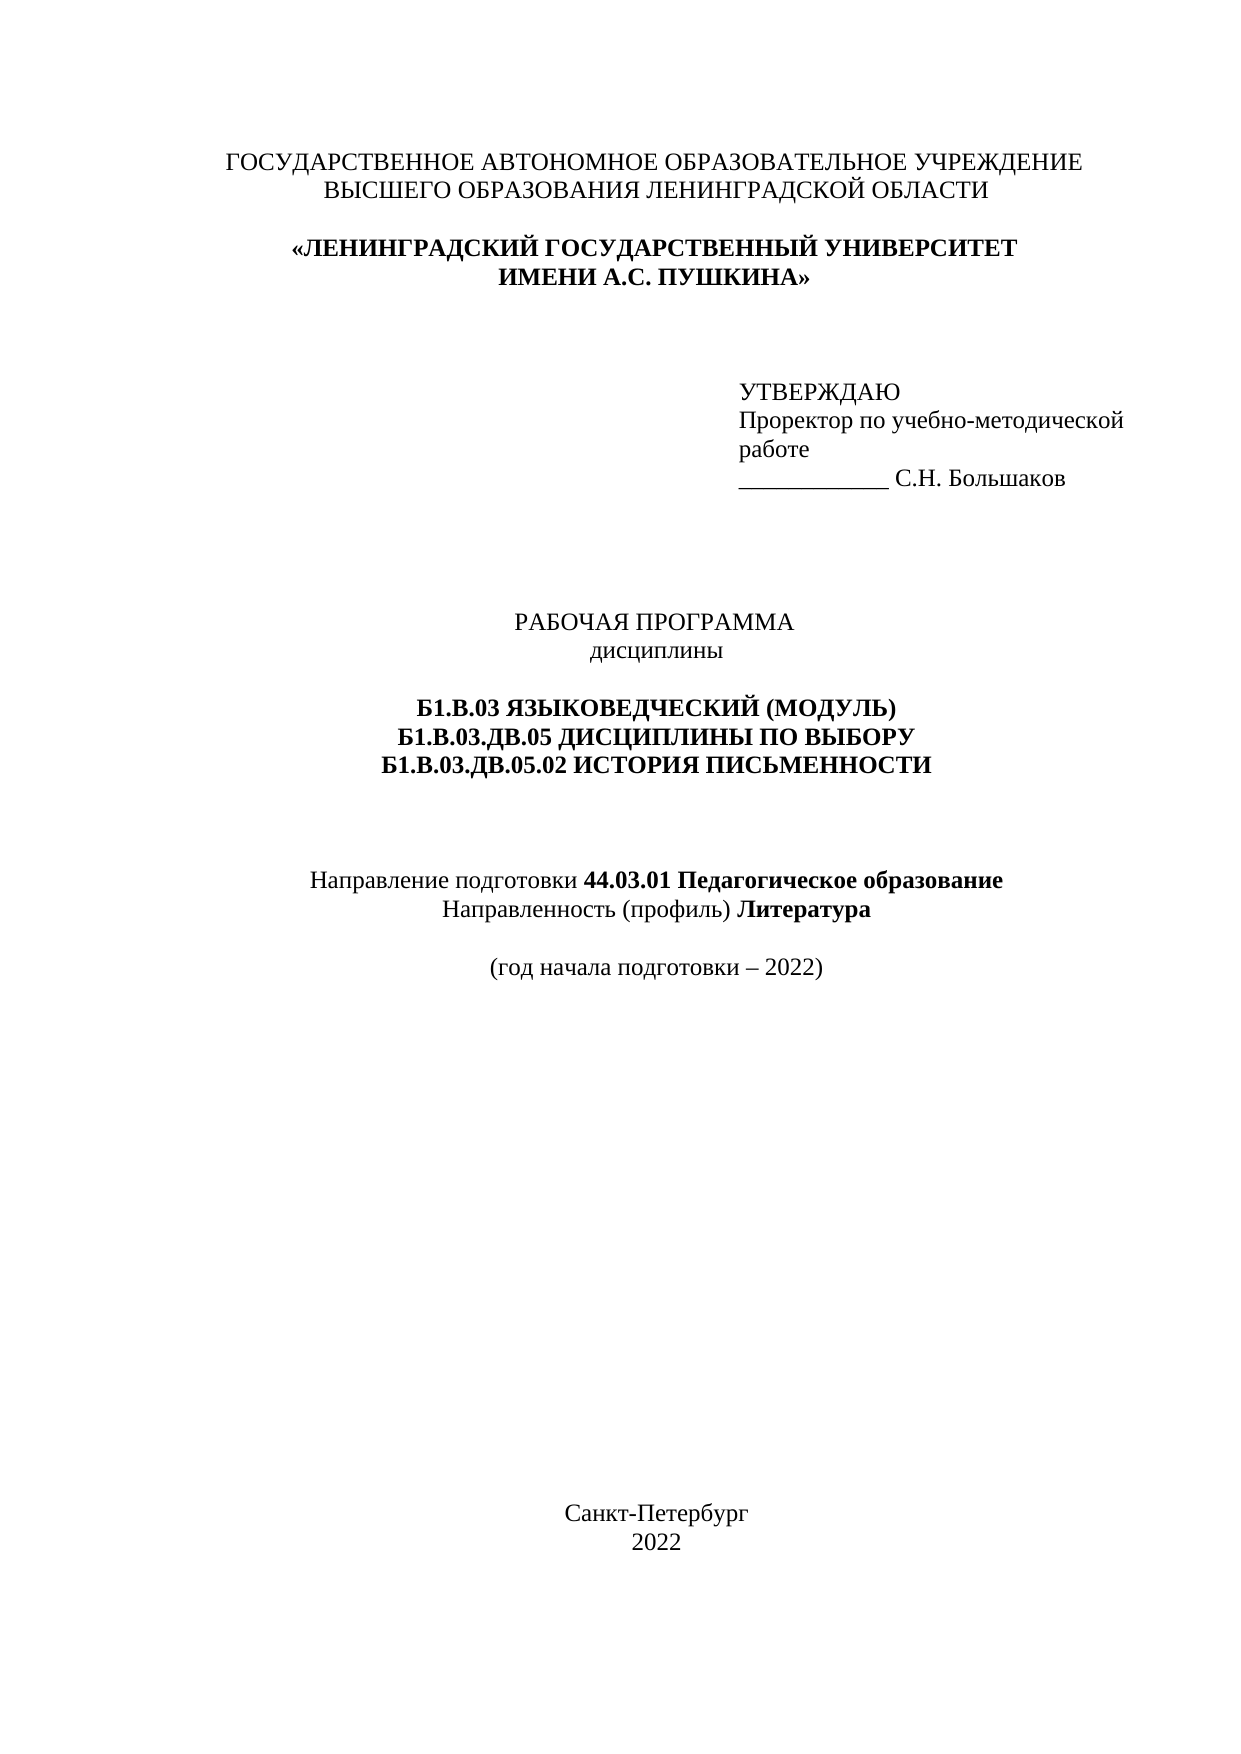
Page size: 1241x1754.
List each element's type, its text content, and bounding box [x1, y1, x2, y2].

table_header ГОСУДАРСТВЕННОЕ АВТОНОМНОЕ ОБРАЗОВАТЕЛЬНОЕ УЧРЕЖДЕНИЕ ВЫСШЕГО ОБРАЗОВАНИЯ ЛЕНИНГРАДСКОЙ ОБЛАСТИ «ЛЕНИНГРАДСКИЙ ГОСУДАРСТВЕННЫЙ УНИВЕРСИТЕТ ИМЕНИ А.С. ПУШКИНА» УТВЕРЖДАЮ Проректор по учебно-методической работе ____________ С.Н. Большаков РАБОЧАЯ ПРОГРАММА дисциплины Б1.В.03 ЯЗЫКОВЕДЧЕСКИЙ (МОДУЛЬ) Б1.В.03.ДВ.05 ДИСЦИПЛИНЫ ПО ВЫБОРУ Б1.В.03.ДВ.05.02 ИСТОРИЯ ПИСЬМЕННОСТИ Направление подготовки 44.03.01 Педагогическое образование Направленность (профиль) Литература (год начала подготовки – 2022) Санкт-Петербург 2022 [166, 118, 1147, 1584]
